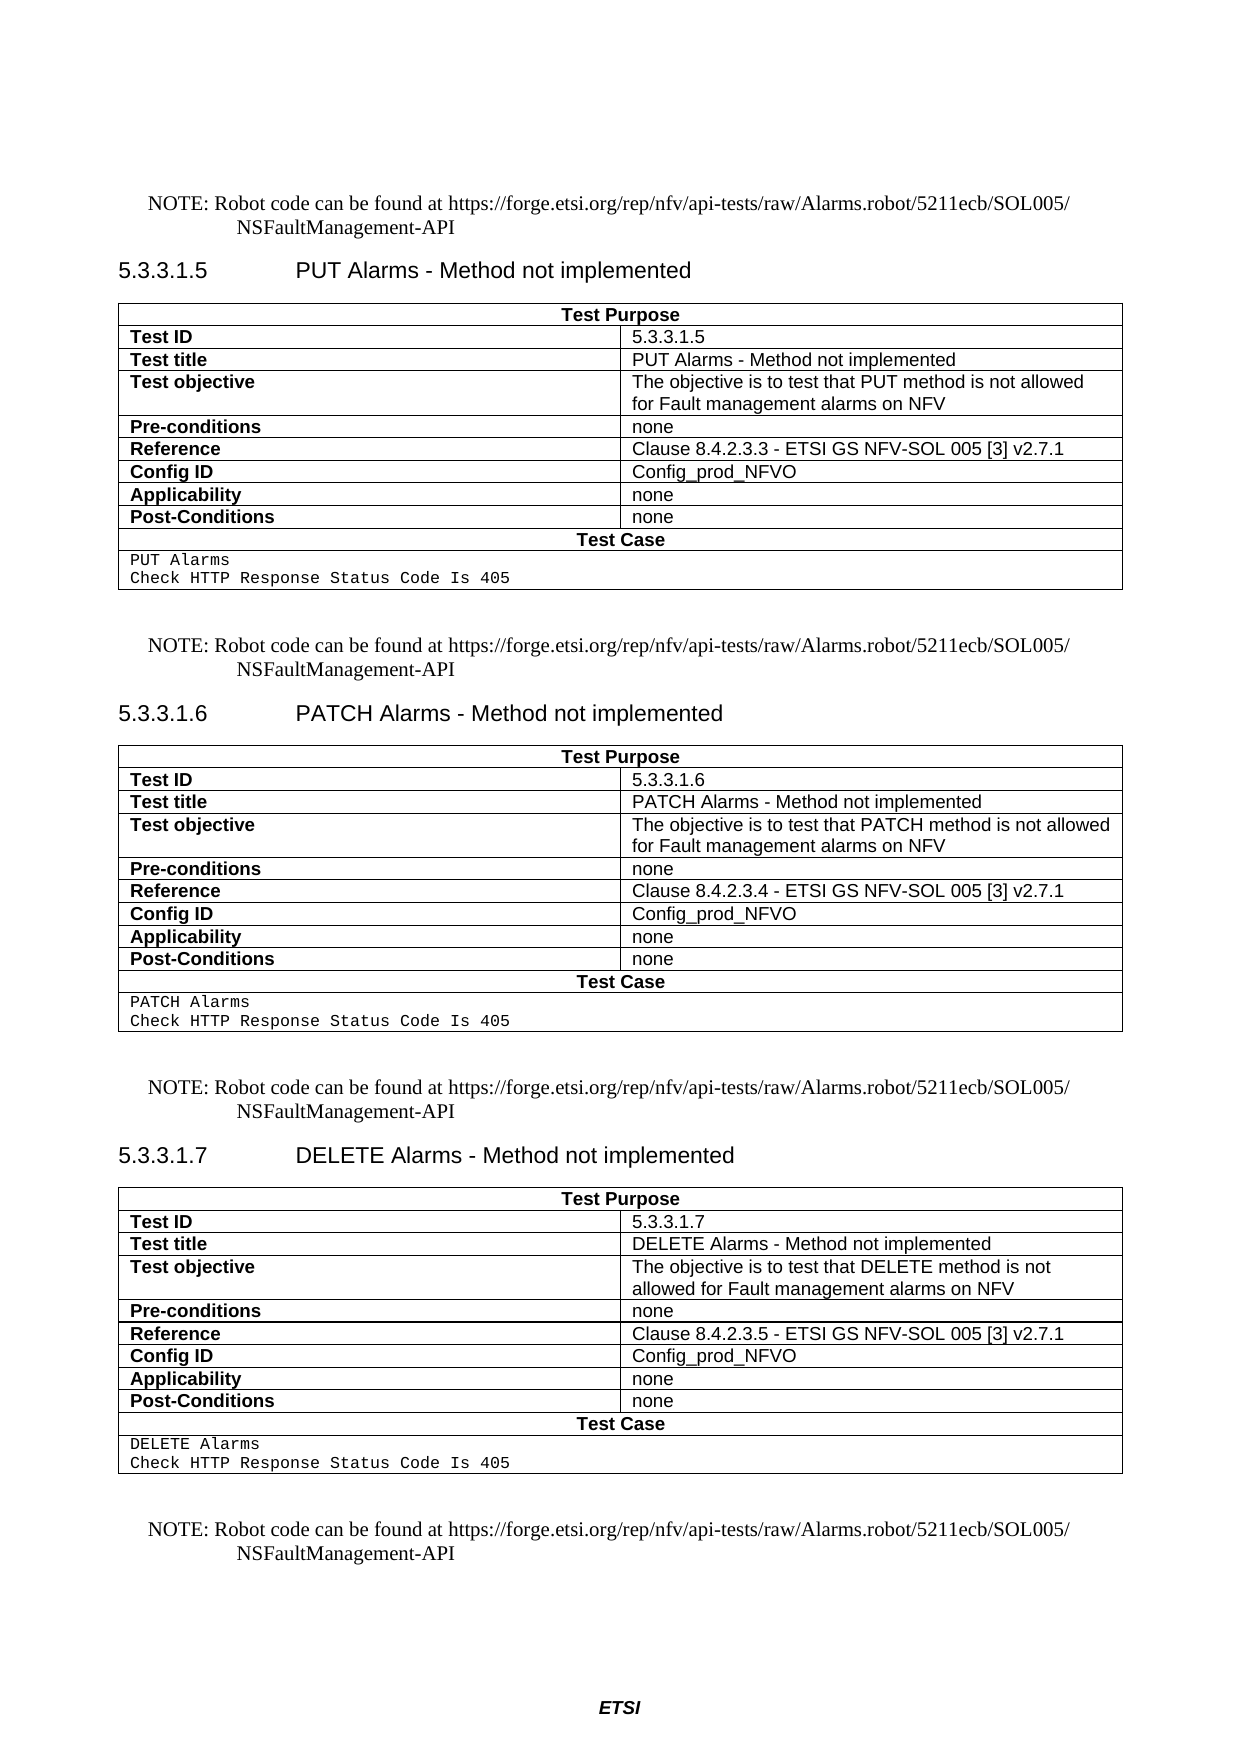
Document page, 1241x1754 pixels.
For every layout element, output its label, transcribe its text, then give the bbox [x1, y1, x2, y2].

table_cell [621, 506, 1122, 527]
text NOTE: Robot code can be found at https://forge.etsi.org/rep/nfv/api-tests/raw/Alarms.robot/5211ecb/SOL005/NSFaultManagement-API [148, 1517, 1122, 1565]
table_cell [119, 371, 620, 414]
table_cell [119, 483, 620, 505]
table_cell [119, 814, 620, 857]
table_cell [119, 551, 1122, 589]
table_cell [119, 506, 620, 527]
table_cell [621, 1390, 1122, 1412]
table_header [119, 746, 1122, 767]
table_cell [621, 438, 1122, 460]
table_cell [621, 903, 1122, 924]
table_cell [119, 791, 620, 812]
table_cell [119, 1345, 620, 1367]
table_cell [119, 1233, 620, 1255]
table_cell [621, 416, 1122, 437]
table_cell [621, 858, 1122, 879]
subtitle 5.3.3.1.5 PUT Alarms - Method not implemented [118, 257, 1122, 284]
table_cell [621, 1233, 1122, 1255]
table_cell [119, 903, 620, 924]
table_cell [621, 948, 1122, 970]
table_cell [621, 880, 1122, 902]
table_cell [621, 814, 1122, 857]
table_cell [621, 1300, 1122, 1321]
subtitle 5.3.3.1.6 PATCH Alarms - Method not implemented [118, 699, 1122, 726]
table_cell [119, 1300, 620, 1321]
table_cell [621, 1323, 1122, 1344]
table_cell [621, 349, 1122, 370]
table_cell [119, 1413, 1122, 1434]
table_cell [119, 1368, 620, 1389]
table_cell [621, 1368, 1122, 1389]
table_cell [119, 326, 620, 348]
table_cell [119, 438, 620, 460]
text NOTE: Robot code can be found at https://forge.etsi.org/rep/nfv/api-tests/raw/Alarms.robot/5211ecb/SOL005/NSFaultManagement-API [148, 633, 1122, 681]
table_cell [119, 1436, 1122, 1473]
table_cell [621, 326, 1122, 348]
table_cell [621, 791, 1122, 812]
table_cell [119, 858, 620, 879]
subtitle 5.3.3.1.7 DELETE Alarms - Method not implemented [118, 1142, 1122, 1168]
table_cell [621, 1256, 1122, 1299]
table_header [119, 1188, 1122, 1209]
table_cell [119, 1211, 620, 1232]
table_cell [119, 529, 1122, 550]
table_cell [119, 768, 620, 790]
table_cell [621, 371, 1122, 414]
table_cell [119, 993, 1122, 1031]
text NOTE: Robot code can be found at https://forge.etsi.org/rep/nfv/api-tests/raw/Alarms.robot/5211ecb/SOL005/NSFaultManagement-API [148, 1075, 1122, 1123]
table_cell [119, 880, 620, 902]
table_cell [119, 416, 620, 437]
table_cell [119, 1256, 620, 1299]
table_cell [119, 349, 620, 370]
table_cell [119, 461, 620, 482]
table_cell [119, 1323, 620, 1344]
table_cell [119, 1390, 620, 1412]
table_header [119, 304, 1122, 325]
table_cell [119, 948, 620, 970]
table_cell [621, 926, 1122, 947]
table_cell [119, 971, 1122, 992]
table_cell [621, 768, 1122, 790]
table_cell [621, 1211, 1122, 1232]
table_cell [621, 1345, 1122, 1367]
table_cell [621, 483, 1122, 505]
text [148, 191, 1122, 239]
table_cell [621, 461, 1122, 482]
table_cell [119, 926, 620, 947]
